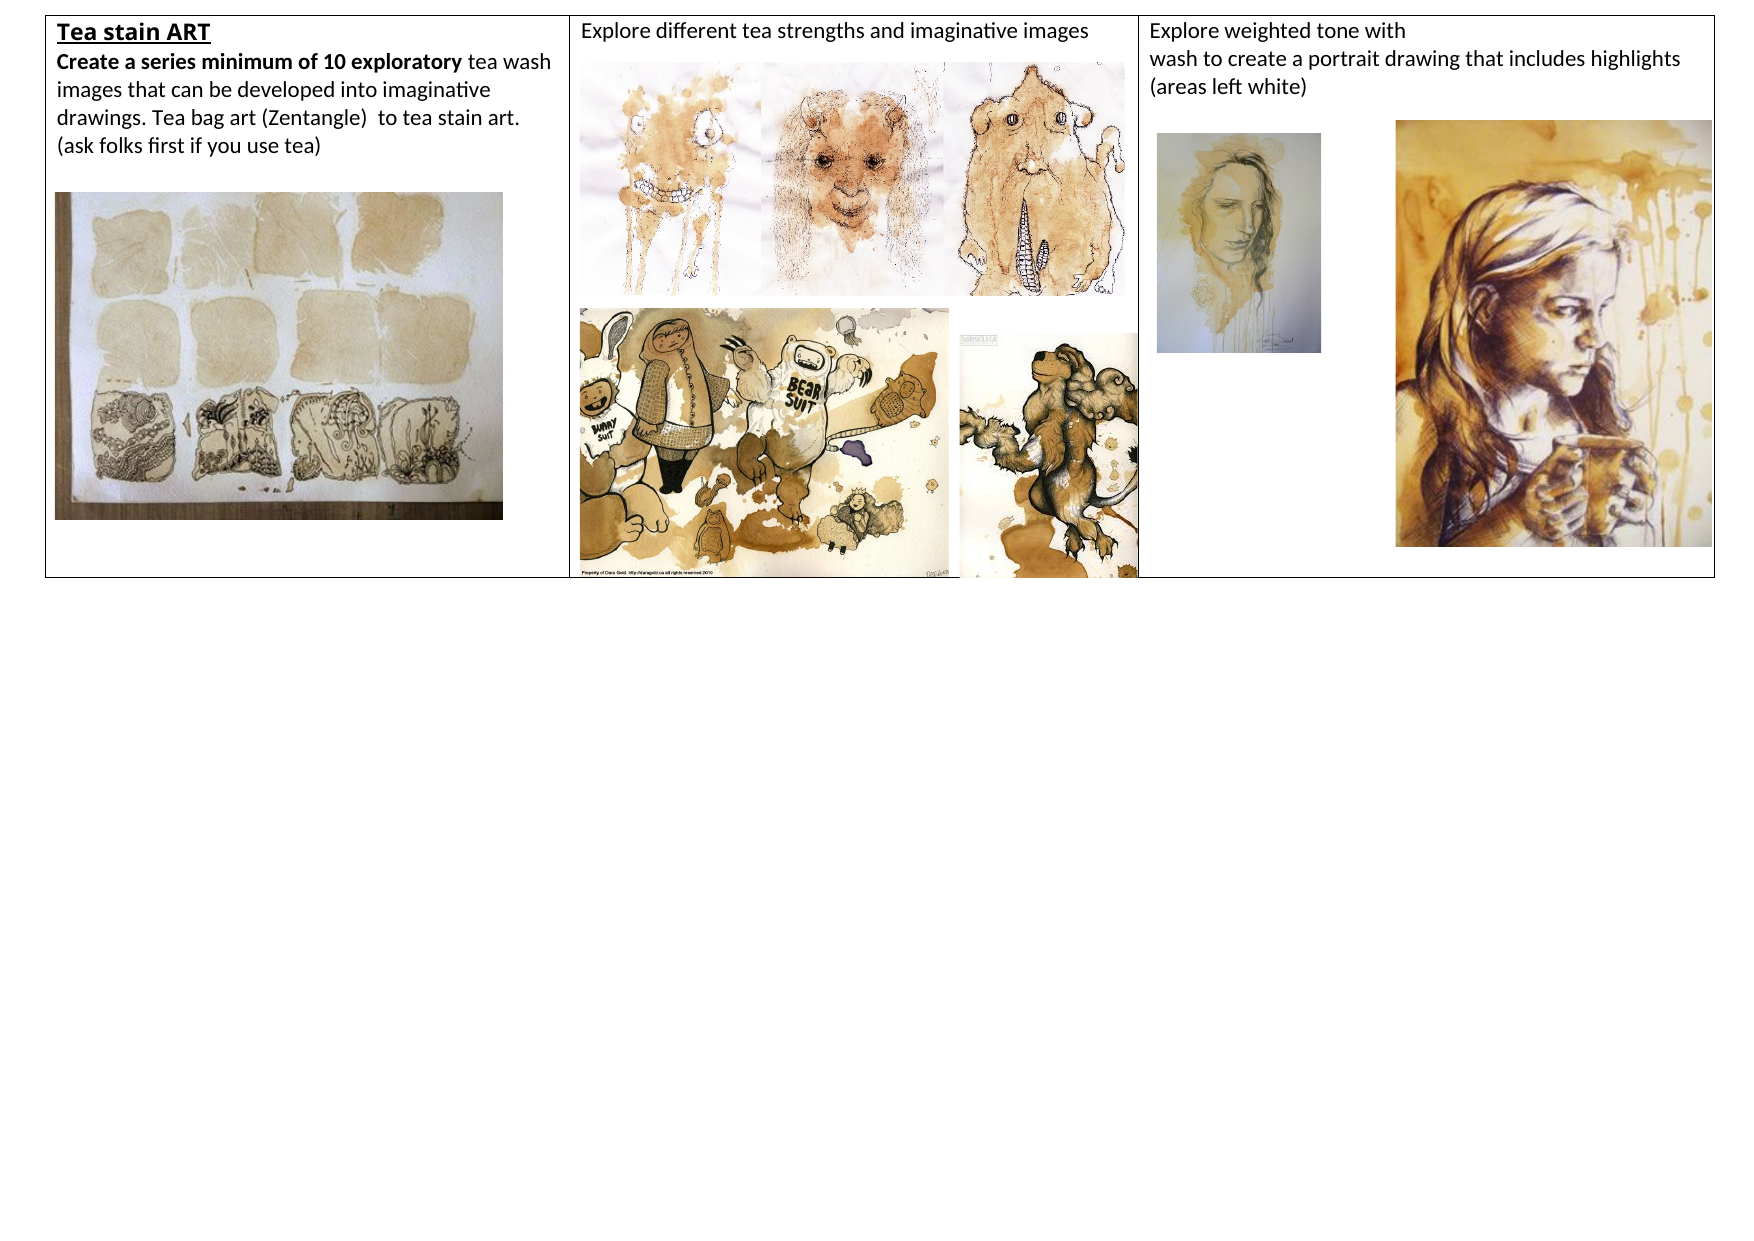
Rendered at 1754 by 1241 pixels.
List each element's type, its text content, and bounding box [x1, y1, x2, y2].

picture [1156, 133, 1322, 353]
picture [579, 62, 1125, 296]
picture [54, 192, 503, 520]
picture [959, 333, 1138, 578]
table_cell Explore weighted tone with wash to create a portrait drawing that includes highlights (areas left white) [1139, 16, 1714, 577]
picture [1395, 120, 1712, 547]
table_cell Tea stain ART Create a series minimum of 10 exploratory tea wash images that can be developed into imaginative drawings. Tea bag art (Zentangle) to tea stain art. (ask folks first if you use tea) [46, 16, 569, 577]
table_cell Explore different tea strengths and imaginative images [570, 16, 1138, 577]
picture [579, 308, 949, 577]
